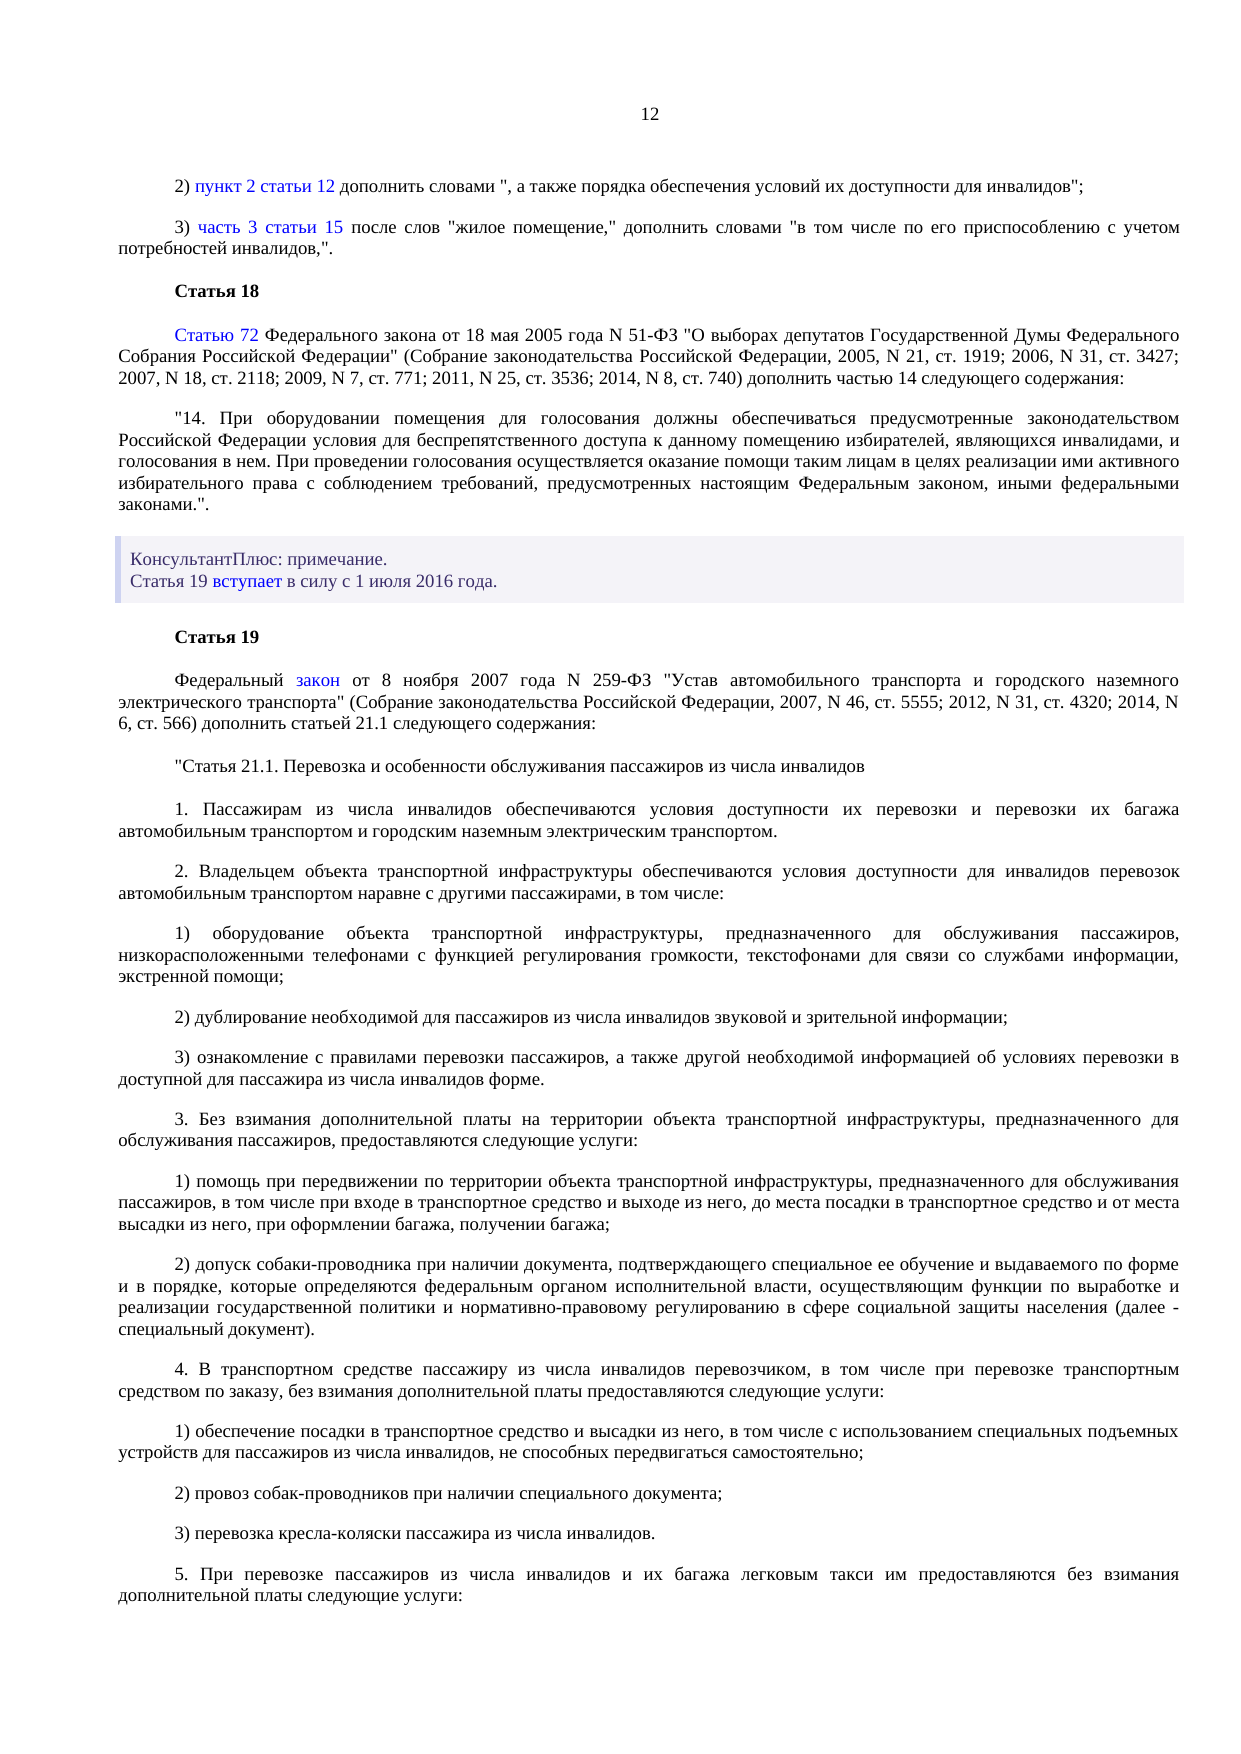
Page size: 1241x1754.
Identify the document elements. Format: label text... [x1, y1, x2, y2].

title Статья 18 [118, 280, 1181, 302]
table_header КонсультантПлюс: примечание. Статья 19 вступает в силу с 1 июля 2016 года. [121, 536, 1178, 603]
text 1) помощь при передвижении по территории объекта транспортной инфраструктуры, предназначенного для обслуживания пассажиров, в том числе при входе в транспортное средство и выходе из него, до места посадки в транспортное средство и от места высадки из него, при оформлении багажа, получении багажа; [118, 1169, 1181, 1234]
text 3) ознакомление с правилами перевозки пассажиров, а также другой необходимой информацией об условиях перевозки в доступной для пассажира из числа инвалидов форме. [118, 1046, 1181, 1089]
text 3. Без взимания дополнительной платы на территории объекта транспортной инфраструктуры, предназначенного для обслуживания пассажиров, предоставляются следующие услуги: [118, 1108, 1181, 1151]
text 3) часть 3 статьи 15 после слов "жилое помещение," дополнить словами "в том числе по его приспособлению с учетом потребностей инвалидов,". [118, 216, 1181, 259]
text "Статья 21.1. Перевозка и особенности обслуживания пассажиров из числа инвалидов [118, 755, 1181, 777]
text 4. В транспортном средстве пассажиру из числа инвалидов перевозчиком, в том числе при перевозке транспортным средством по заказу, без взимания дополнительной платы предоставляются следующие услуги: [118, 1358, 1181, 1401]
text Федеральный закон от 8 ноября 2007 года N 259-ФЗ "Устав автомобильного транспорта и городского наземного электрического транспорта" (Собрание законодательства Российской Федерации, 2007, N 46, ст. 5555; 2012, N 31, ст. 4320; 2014, N 6, ст. 566) дополнить статьей 21.1 следующего содержания: [118, 669, 1181, 734]
text 1. Пассажирам из числа инвалидов обеспечиваются условия доступности их перевозки и перевозки их багажа автомобильным транспортом и городским наземным электрическим транспортом. [118, 798, 1181, 841]
text 2) дублирование необходимой для пассажиров из числа инвалидов звуковой и зрительной информации; [118, 1006, 1181, 1027]
text 3) перевозка кресла-коляски пассажира из числа инвалидов. [118, 1522, 1181, 1544]
text 1) оборудование объекта транспортной инфраструктуры, предназначенного для обслуживания пассажиров, низкорасположенными телефонами с функцией регулирования громкости, текстофонами для связи со службами информации, экстренной помощи; [118, 922, 1181, 987]
text "14. При оборудовании помещения для голосования должны обеспечиваться предусмотренные законодательством Российской Федерации условия для беспрепятственного доступа к данному помещению избирателей, являющихся инвалидами, и голосования в нем. При проведении голосования осуществляется оказание помощи таким лицам в целях реализации ими активного избирательного права с соблюдением требований, предусмотренных настоящим Федеральным законом, иными федеральными законами.". [118, 407, 1181, 515]
text 2) провоз собак-проводников при наличии специального документа; [118, 1482, 1181, 1503]
title Статья 19 [118, 626, 1181, 647]
text 1) обеспечение посадки в транспортное средство и высадки из него, в том числе с использованием специальных подъемных устройств для пассажиров из числа инвалидов, не способных передвигаться самостоятельно; [118, 1420, 1181, 1463]
text 5. При перевозке пассажиров из числа инвалидов и их багажа легковым такси им предоставляются без взимания дополнительной платы следующие услуги: [118, 1562, 1181, 1606]
text 2) допуск собаки-проводника при наличии документа, подтверждающего специальное ее обучение и выдаваемого по форме и в порядке, которые определяются федеральным органом исполнительной власти, осуществляющим функции по выработке и реализации государственной политики и нормативно-правовому регулированию в сфере социальной защиты населения (далее - специальный документ). [118, 1253, 1181, 1339]
text Статью 72 Федерального закона от 18 мая 2005 года N 51-ФЗ "О выборах депутатов Государственной Думы Федерального Собрания Российской Федерации" (Собрание законодательства Российской Федерации, 2005, N 21, ст. 1919; 2006, N 31, ст. 3427; 2007, N 18, ст. 2118; 2009, N 7, ст. 771; 2011, N 25, ст. 3536; 2014, N 8, ст. 740) дополнить частью 14 следующего содержания: [118, 323, 1181, 388]
text 2) пункт 2 статьи 12 дополнить словами ", а также порядка обеспечения условий их доступности для инвалидов"; [118, 175, 1181, 197]
text 2. Владельцем объекта транспортной инфраструктуры обеспечиваются условия доступности для инвалидов перевозок автомобильным транспортом наравне с другими пассажирами, в том числе: [118, 860, 1181, 903]
